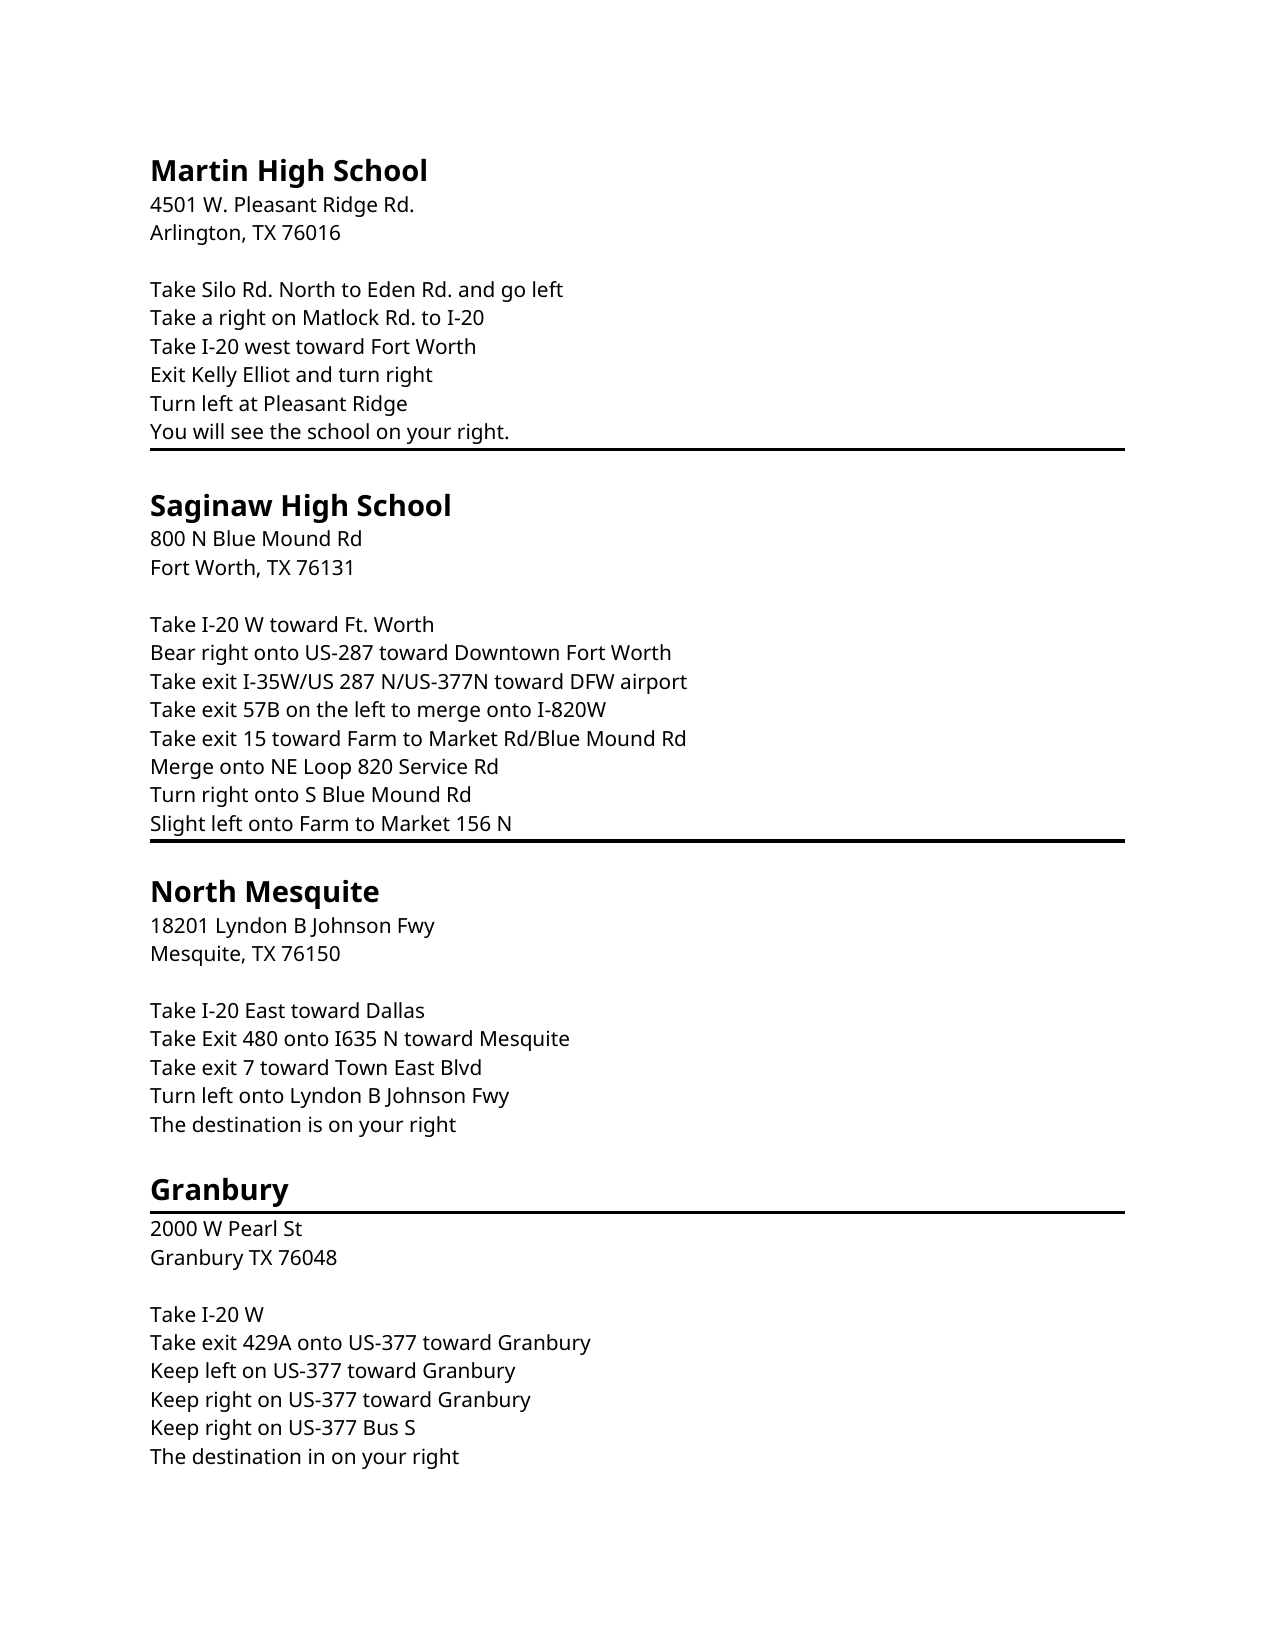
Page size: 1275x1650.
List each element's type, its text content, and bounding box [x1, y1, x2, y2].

text 800 N Blue Mound Rd [150, 524, 1125, 553]
text Keep right on US-377 toward Granbury [150, 1385, 1125, 1413]
text Take exit I-35W/US 287 N/US-377N toward DFW airport [150, 667, 1125, 695]
text The destination in on your right [150, 1442, 1125, 1470]
text Take exit 57B on the left to merge onto I-820W [150, 695, 1125, 724]
text Keep right on US-377 Bus S [150, 1413, 1125, 1442]
text Merge onto NE Loop 820 Service Rd [150, 752, 1125, 781]
text Granbury TX 76048 [150, 1243, 1125, 1271]
text 2000 W Pearl St [150, 1214, 1125, 1243]
text Take I-20 W [150, 1300, 1125, 1328]
text Take Silo Rd. North to Eden Rd. and go left [150, 275, 1125, 303]
text 4501 W. Pleasant Ridge Rd. [150, 190, 1125, 218]
text Take I-20 W toward Ft. Worth [150, 610, 1125, 638]
text Take I-20 west toward Fort Worth [150, 332, 1125, 360]
text Take exit 7 toward Town East Blvd [150, 1053, 1125, 1081]
text Take I-20 East toward Dallas [150, 996, 1125, 1024]
text Bear right onto US-287 toward Downtown Fort Worth [150, 638, 1125, 667]
text Turn right onto S Blue Mound Rd [150, 781, 1125, 809]
text Mesquite, TX 76150 [150, 939, 1125, 968]
text Arlington, TX 76016 [150, 218, 1125, 247]
text Saginaw High School [150, 485, 1125, 524]
text Slight left onto Farm to Market 156 N [150, 809, 1125, 839]
text Take Exit 480 onto I635 N toward Mesquite [150, 1024, 1125, 1053]
text Fort Worth, TX 76131 [150, 553, 1125, 581]
text Take a right on Matlock Rd. to I-20 [150, 303, 1125, 332]
text Exit Kelly Elliot and turn right [150, 360, 1125, 389]
text The destination is on your right [150, 1110, 1125, 1138]
text Keep left on US-377 toward Granbury [150, 1357, 1125, 1385]
text Take exit 15 toward Farm to Market Rd/Blue Mound Rd [150, 724, 1125, 752]
text Martin High School [150, 150, 1125, 190]
text You will see the school on your right. [150, 417, 1125, 448]
text Turn left onto Lyndon B Johnson Fwy [150, 1081, 1125, 1110]
text 18201 Lyndon B Johnson Fwy [150, 911, 1125, 939]
text Granbury [150, 1169, 1125, 1211]
text Take exit 429A onto US-377 toward Granbury [150, 1328, 1125, 1357]
text North Mesquite [150, 871, 1125, 911]
text Turn left at Pleasant Ridge [150, 389, 1125, 417]
